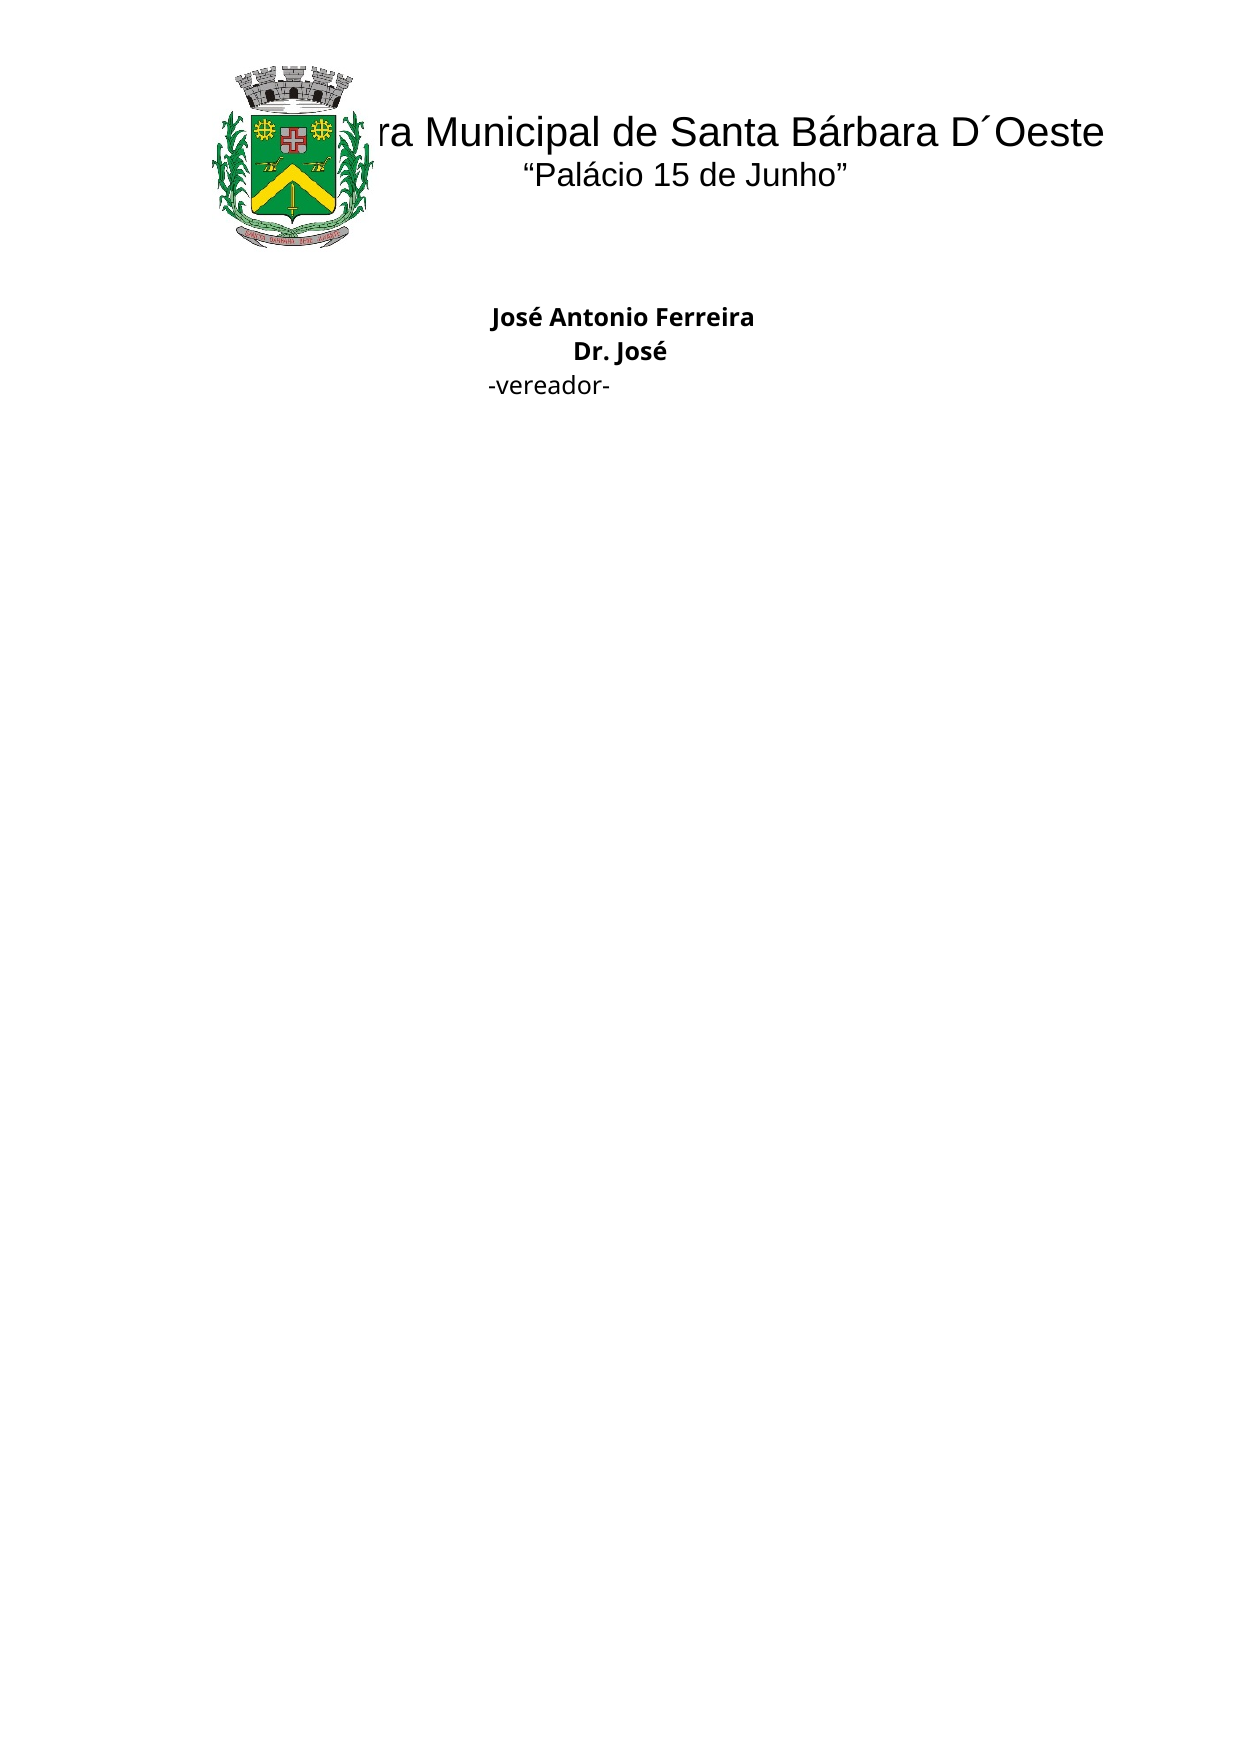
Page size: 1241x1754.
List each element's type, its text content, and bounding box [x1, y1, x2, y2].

text Dr. José [177, 334, 1063, 368]
picture [212, 66, 381, 255]
text -vereador- [177, 368, 1063, 402]
text José Antonio Ferreira [177, 300, 1063, 334]
